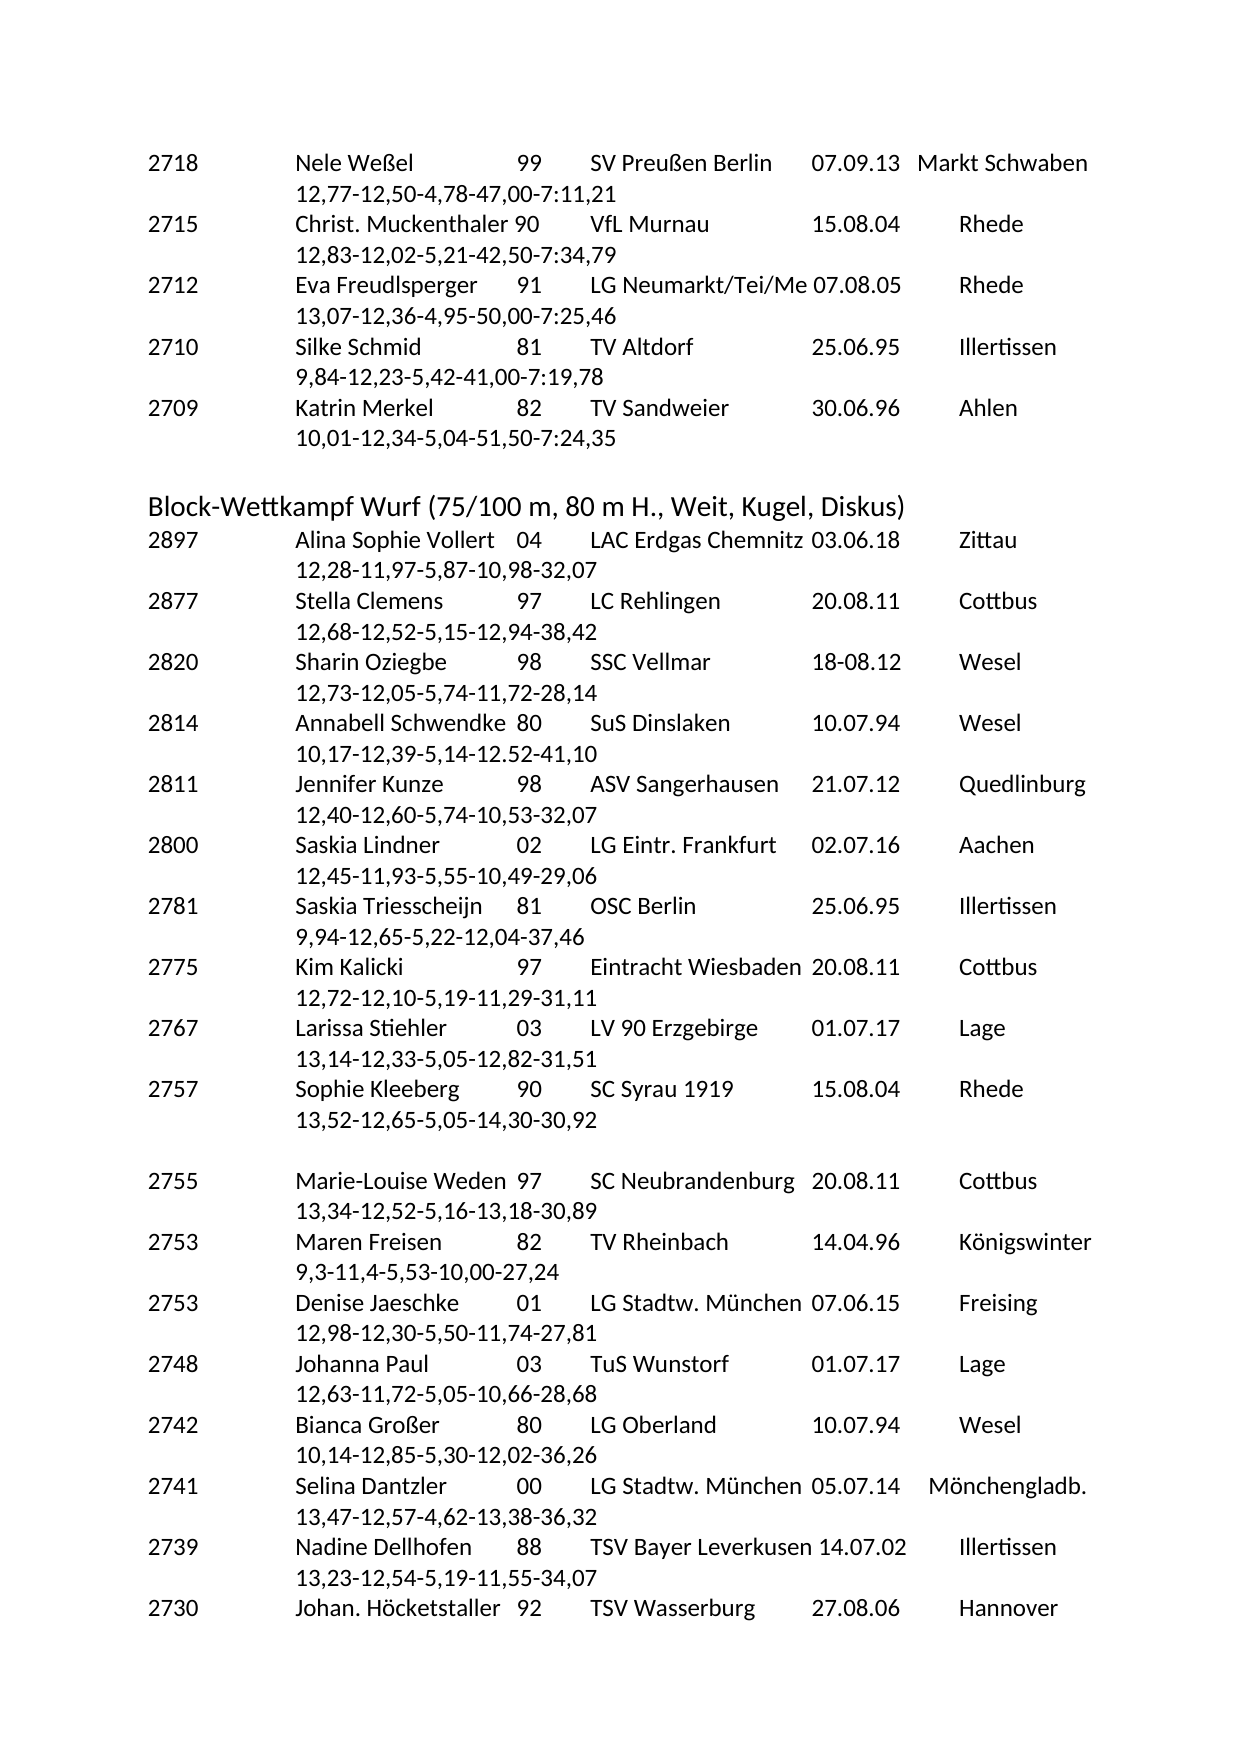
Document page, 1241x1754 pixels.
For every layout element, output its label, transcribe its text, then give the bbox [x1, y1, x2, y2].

text Block-Wettkampf Wurf (75/100 m, 80 m H., Weit, Kugel, Diskus) [148, 488, 1093, 524]
text 2877 Stella Clemens 97 LC Rehlingen 20.08.11 Cottbus [148, 585, 1093, 616]
text 2753 Maren Freisen 82 TV Rheinbach 14.04.96 Königswinter [148, 1226, 1093, 1257]
text 13,23-12,54-5,19-11,55-34,07 [148, 1562, 1093, 1592]
text 12,68-12,52-5,15-12,94-38,42 [148, 616, 1093, 646]
text 12,63-11,72-5,05-10,66-28,68 [148, 1379, 1093, 1409]
text 2748 Johanna Paul 03 TuS Wunstorf 01.07.17 Lage [148, 1348, 1093, 1379]
text 2767 Larissa Stiehler 03 LV 90 Erzgebirge 01.07.17 Lage [148, 1012, 1093, 1043]
text 12,72-12,10-5,19-11,29-31,11 [148, 982, 1093, 1012]
text 2718 Nele Weßel 99 SV Preußen Berlin 07.09.13 Markt Schwaben [148, 148, 1093, 178]
text 2820 Sharin Oziegbe 98 SSC Vellmar 18-08.12 Wesel [148, 646, 1093, 677]
text 2814 Annabell Schwendke 80 SuS Dinslaken 10.07.94 Wesel [148, 707, 1093, 738]
text 12,40-12,60-5,74-10,53-32,07 [148, 799, 1093, 829]
text 2757 Sophie Kleeberg 90 SC Syrau 1919 15.08.04 Rhede [148, 1073, 1093, 1104]
text 2739 Nadine Dellhofen 88 TSV Bayer Leverkusen 14.07.02 Illertissen [148, 1531, 1093, 1562]
text 9,94-12,65-5,22-12,04-37,46 [148, 921, 1093, 951]
text 10,14-12,85-5,30-12,02-36,26 [148, 1440, 1093, 1470]
text 12,73-12,05-5,74-11,72-28,14 [148, 677, 1093, 707]
text 9,3-11,4-5,53-10,00-27,24 [148, 1257, 1093, 1287]
text 12,28-11,97-5,87-10,98-32,07 [148, 554, 1093, 585]
text 12,98-12,30-5,50-11,74-27,81 [148, 1318, 1093, 1348]
text 13,52-12,65-5,05-14,30-30,92 [148, 1104, 1093, 1134]
text 2753 Denise Jaeschke 01 LG Stadtw. München 07.06.15 Freising [148, 1287, 1093, 1318]
text 2712 Eva Freudlsperger 91 LG Neumarkt/Tei/Me 07.08.05 Rhede [148, 270, 1093, 300]
text 10,01-12,34-5,04-51,50-7:24,35 [148, 422, 1093, 453]
text 2730 Johan. Höcketstaller 92 TSV Wasserburg 27.08.06 Hannover [148, 1592, 1093, 1623]
text 12,45-11,93-5,55-10,49-29,06 [148, 860, 1093, 890]
text 2811 Jennifer Kunze 98 ASV Sangerhausen 21.07.12 Quedlinburg [148, 768, 1093, 799]
text 2741 Selina Dantzler 00 LG Stadtw. München 05.07.14 Mönchengladb. [148, 1470, 1093, 1501]
text 13,14-12,33-5,05-12,82-31,51 [148, 1043, 1093, 1073]
text 13,34-12,52-5,16-13,18-30,89 [148, 1196, 1093, 1226]
text 12,83-12,02-5,21-42,50-7:34,79 [148, 239, 1093, 270]
text 2710 Silke Schmid 81 TV Altdorf 25.06.95 Illertissen [148, 331, 1093, 361]
text 2781 Saskia Triesscheijn 81 OSC Berlin 25.06.95 Illertissen [148, 890, 1093, 921]
text 13,47-12,57-4,62-13,38-36,32 [148, 1501, 1093, 1531]
text 2897 Alina Sophie Vollert 04 LAC Erdgas Chemnitz 03.06.18 Zittau [148, 524, 1093, 554]
text 2775 Kim Kalicki 97 Eintracht Wiesbaden 20.08.11 Cottbus [148, 951, 1093, 982]
text 13,07-12,36-4,95-50,00-7:25,46 [148, 300, 1093, 331]
text 9,84-12,23-5,42-41,00-7:19,78 [148, 361, 1093, 392]
text 12,77-12,50-4,78-47,00-7:11,21 [148, 178, 1093, 209]
text 2755 Marie-Louise Weden 97 SC Neubrandenburg 20.08.11 Cottbus [148, 1165, 1093, 1196]
text 10,17-12,39-5,14-12.52-41,10 [148, 738, 1093, 768]
text 2742 Bianca Großer 80 LG Oberland 10.07.94 Wesel [148, 1409, 1093, 1440]
text 2709 Katrin Merkel 82 TV Sandweier 30.06.96 Ahlen [148, 392, 1093, 422]
text 2800 Saskia Lindner 02 LG Eintr. Frankfurt 02.07.16 Aachen [148, 829, 1093, 860]
text 2715 Christ. Muckenthaler 90 VfL Murnau 15.08.04 Rhede [148, 209, 1093, 239]
